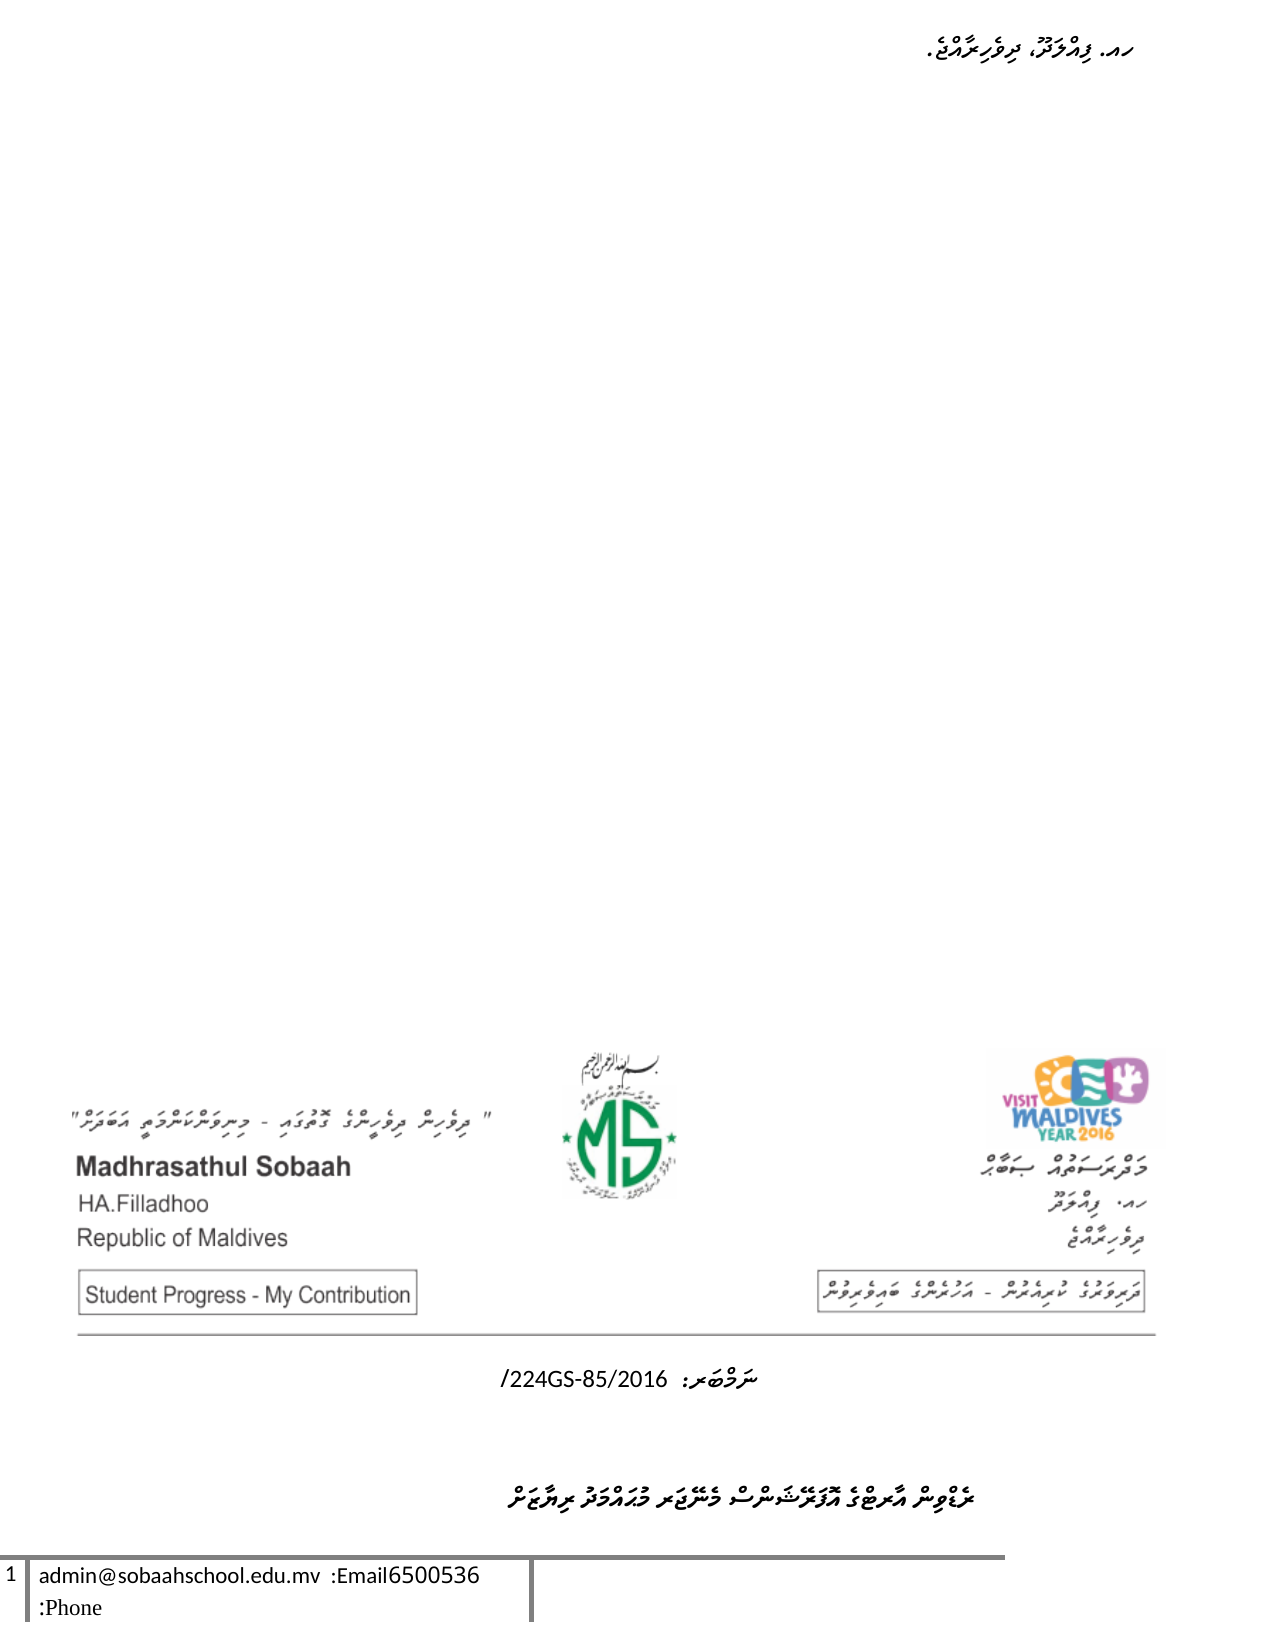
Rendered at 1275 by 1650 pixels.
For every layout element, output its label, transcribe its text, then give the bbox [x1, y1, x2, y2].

picture [72, 1042, 1167, 1336]
text ރެޑްވިން އާރޓްގެ އޮފަރޭޝަންސް މެނޭޖަރ މުޙައްމަދު ރިޔާޒަށް [133, 1480, 1167, 1517]
text ނަމްބަރ: 224GS-85/2016/ [133, 1360, 1167, 1397]
text ހއ. ފިއްލަދޫ، ދިވެހިރާއްޖެ. [133, 29, 1167, 67]
